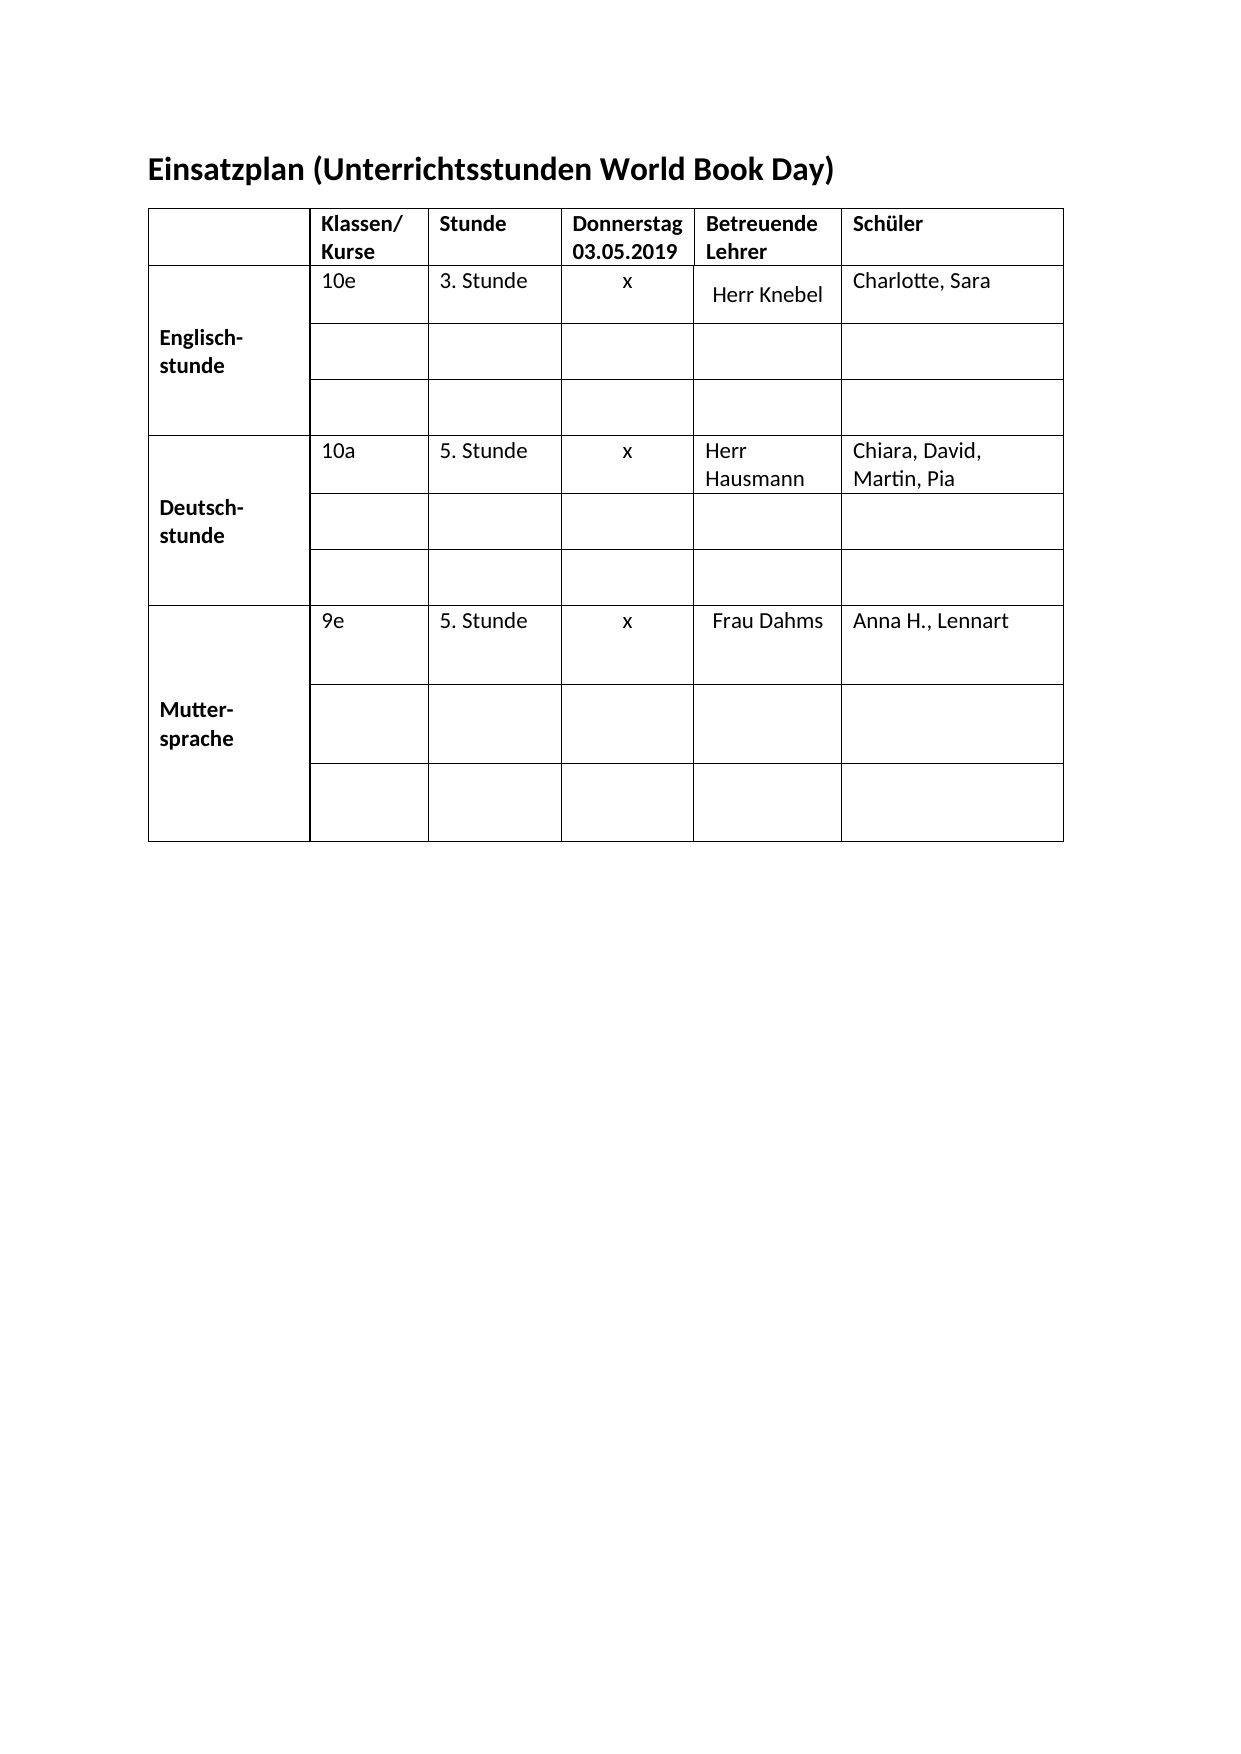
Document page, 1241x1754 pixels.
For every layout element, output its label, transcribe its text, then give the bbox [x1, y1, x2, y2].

table_cell [562, 550, 693, 605]
table_header Klassen/ Kurse [311, 209, 428, 265]
table_cell [842, 324, 1063, 379]
table_cell Englisch-stunde [149, 266, 309, 435]
text Einsatzplan (Unterrichtsstunden World Book Day) [148, 148, 1093, 188]
table_cell [694, 764, 841, 841]
table_cell [694, 324, 841, 379]
table_cell [562, 685, 693, 762]
table_cell [429, 494, 561, 549]
table_cell [311, 764, 428, 841]
table_cell x [562, 266, 693, 322]
table_cell [429, 550, 561, 605]
table_cell [311, 324, 428, 379]
table_cell Chiara, David, Martin, Pia [842, 436, 1063, 492]
table_cell Frau Dahms [694, 606, 841, 684]
table_header Stunde [429, 209, 561, 265]
table_cell [842, 380, 1063, 435]
table_cell [562, 494, 693, 549]
table_cell [311, 494, 428, 549]
table_cell [429, 685, 561, 762]
table_cell x [562, 606, 693, 684]
table_cell 3. Stunde [429, 266, 561, 322]
table_cell [694, 550, 841, 605]
table_cell [562, 324, 693, 379]
table_cell 5. Stunde [429, 436, 561, 492]
table_cell [562, 380, 693, 435]
table_cell [562, 764, 693, 841]
table_cell [694, 494, 841, 549]
table_cell [429, 324, 561, 379]
table_cell Anna H., Lennart [842, 606, 1063, 684]
table_cell [842, 685, 1063, 762]
table_cell Herr Hausmann [694, 436, 841, 492]
table_cell [429, 380, 561, 435]
table_header Donnerstag 03.05.2019 [562, 209, 694, 265]
table_cell x [562, 436, 693, 492]
table_cell Mutter-sprache [149, 606, 309, 841]
table_cell [694, 685, 841, 762]
table_cell Deutsch-stunde [149, 436, 309, 605]
table_cell [311, 550, 428, 605]
table_cell [311, 380, 428, 435]
table_header Betreuende Lehrer [695, 209, 841, 265]
table_cell [842, 764, 1063, 841]
table_cell [311, 685, 428, 762]
table_cell 10a [311, 436, 428, 492]
table_cell 5. Stunde [429, 606, 561, 684]
table_cell [842, 494, 1063, 549]
table_cell 9e [311, 606, 428, 684]
table_cell Charlotte, Sara [842, 266, 1063, 322]
table_header Schüler [842, 209, 1063, 265]
table_header [149, 209, 309, 265]
table_cell 10e [311, 266, 428, 322]
table_cell [429, 764, 561, 841]
table_cell [694, 380, 841, 435]
table_cell Herr Knebel [694, 266, 841, 322]
table_cell [842, 550, 1063, 605]
